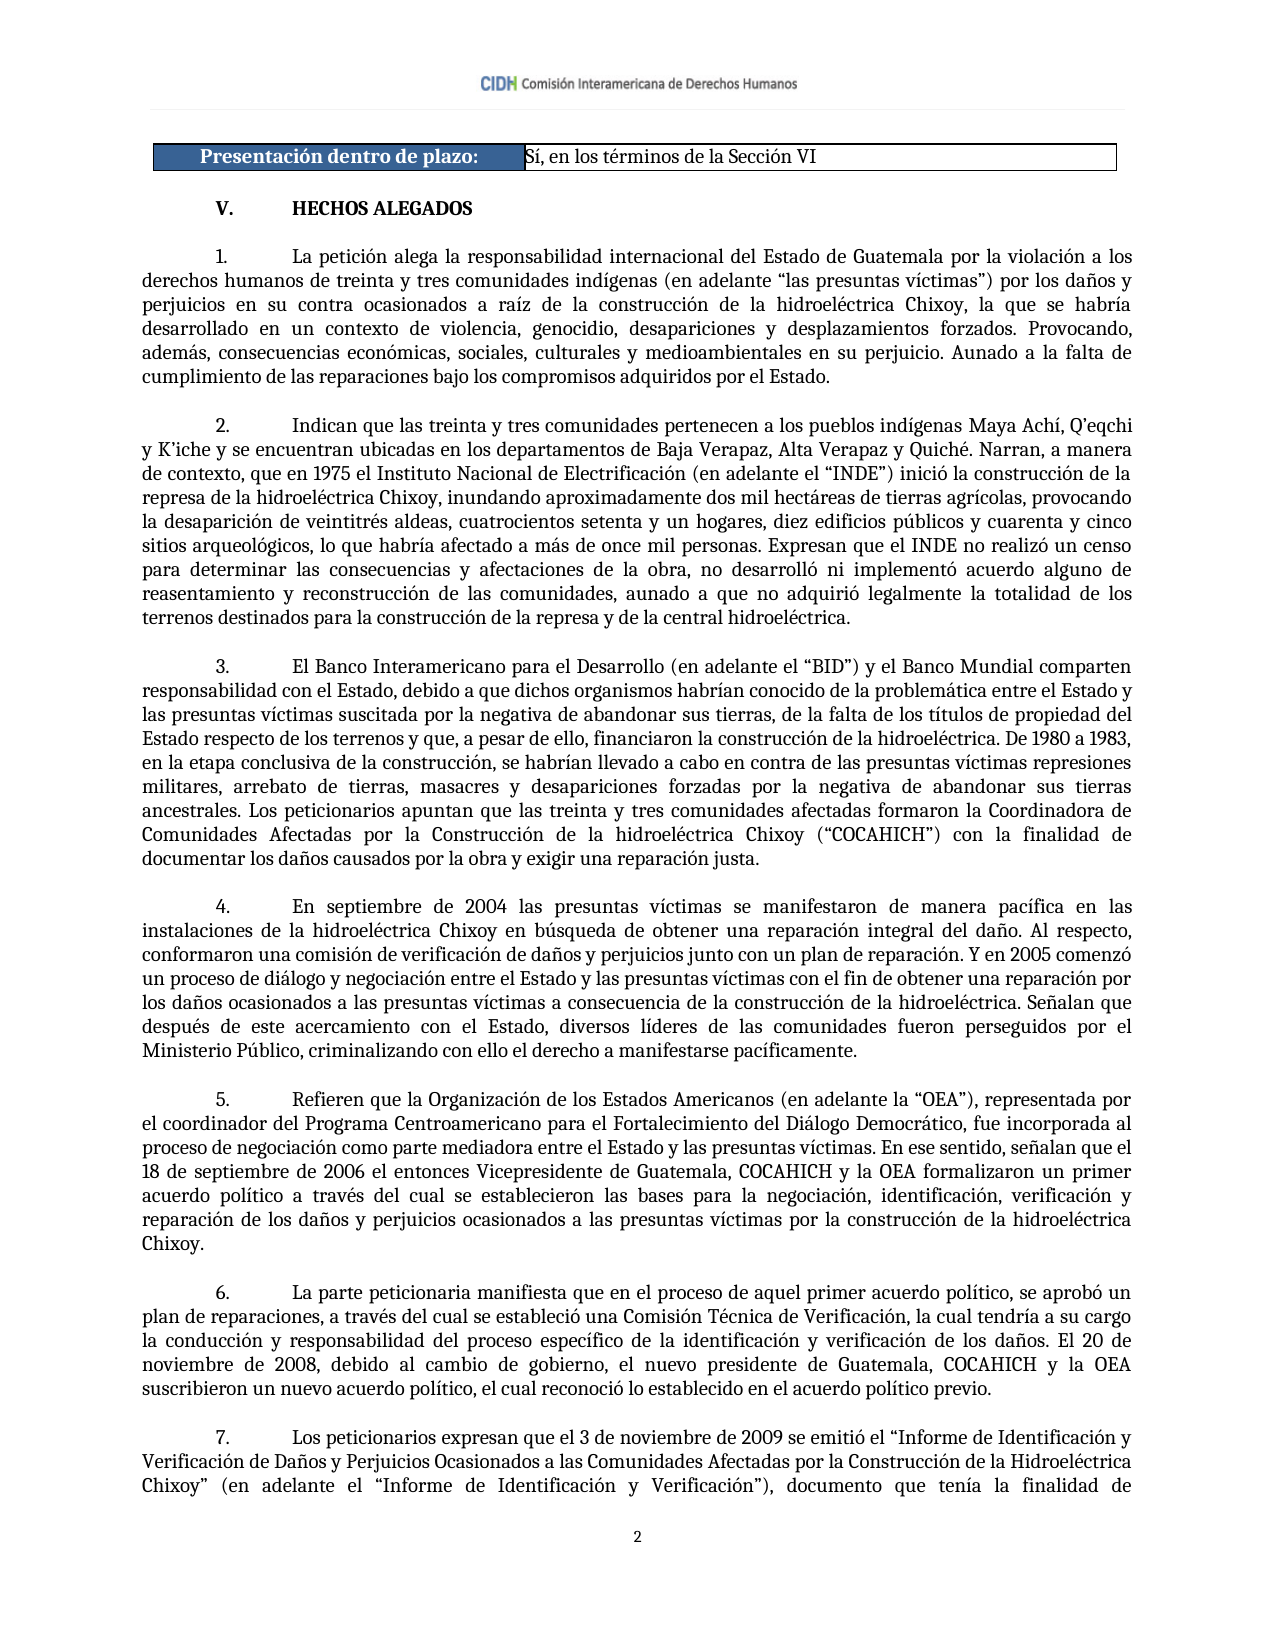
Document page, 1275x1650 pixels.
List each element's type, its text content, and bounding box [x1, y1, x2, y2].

table_cell Presentación dentro de plazo: [154, 145, 524, 170]
list En septiembre de 2004 las presuntas víctimas se manifestaron de manera pacífica en las instalaciones de la hidroeléctrica Chixoy en búsqueda de obtener una reparación integral del daño. Al respecto, conformaron una comisión de verificación de daños y perjuicios junto con un plan de reparación. Y en 2005 comenzó un proceso de diálogo y negociación entre el Estado y las presuntas víctimas con el fin de obtener una reparación por los daños ocasionados a las presuntas víctimas a consecuencia de la construcción de la hidroeléctrica. Señalan que después de este acercamiento con el Estado, diversos líderes de las comunidades fueron perseguidos por el Ministerio Público, criminalizando con ello el derecho a manifestarse pacíficamente. [142, 895, 1133, 1063]
list La parte peticionaria manifiesta que en el proceso de aquel primer acuerdo político, se aprobó un plan de reparaciones, a través del cual se estableció una Comisión Técnica de Verificación, la cual tendría a su cargo la conducción y responsabilidad del proceso específico de la identificación y verificación de los daños. El 20 de noviembre de 2008, debido al cambio de gobierno, el nuevo presidente de Guatemala, COCAHICH y la OEA suscribieron un nuevo acuerdo político, el cual reconoció lo establecido en el acuerdo político previo. [142, 1281, 1133, 1400]
list Refieren que la Organización de los Estados Americanos (en adelante la “OEA”), representada por el coordinador del Programa Centroamericano para el Fortalecimiento del Diálogo Democrático, fue incorporada al proceso de negociación como parte mediadora entre el Estado y las presuntas víctimas. En ese sentido, señalan que el 18 de septiembre de 2006 el entonces Vicepresidente de Guatemala, COCAHICH y la OEA formalizaron un primer acuerdo político a través del cual se establecieron las bases para la negociación, identificación, verificación y reparación de los daños y perjuicios ocasionados a las presuntas víctimas por la construcción de la hidroeléctrica Chixoy. [142, 1088, 1133, 1256]
list La petición alega la responsabilidad internacional del Estado de Guatemala por la violación a los derechos humanos de treinta y tres comunidades indígenas (en adelante “las presuntas víctimas”) por los daños y perjuicios en su contra ocasionados a raíz de la construcción de la hidroeléctrica Chixoy, la que se habría desarrollado en un contexto de violencia, genocidio, desapariciones y desplazamientos forzados. Provocando, además, consecuencias económicas, sociales, culturales y medioambientales en su perjuicio. Aunado a la falta de cumplimiento de las reparaciones bajo los compromisos adquiridos por el Estado. [142, 245, 1133, 389]
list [142, 1425, 1133, 1497]
picture [475, 75, 800, 93]
text V. HECHOS ALEGADOS [142, 196, 1133, 220]
list Indican que las treinta y tres comunidades pertenecen a los pueblos indígenas Maya Achí, Q’eqchi y K’iche y se encuentran ubicadas en los departamentos de Baja Verapaz, Alta Verapaz y Quiché. Narran, a manera de contexto, que en 1975 el Instituto Nacional de Electrificación (en adelante el “INDE”) inició la construcción de la represa de la hidroeléctrica Chixoy, inundando aproximadamente dos mil hectáreas de tierras agrícolas, provocando la desaparición de veintitrés aldeas, cuatrocientos setenta y un hogares, diez edificios públicos y cuarenta y cinco sitios arqueológicos, lo que habría afectado a más de once mil personas. Expresan que el INDE no realizó un censo para determinar las consecuencias y afectaciones de la obra, no desarrolló ni implementó acuerdo alguno de reasentamiento y reconstrucción de las comunidades, aunado a que no adquirió legalmente la totalidad de los terrenos destinados para la construcción de la represa y de la central hidroeléctrica. [142, 414, 1133, 629]
table_cell Sí, en los términos de la Sección VI [526, 145, 1116, 170]
list El Banco Interamericano para el Desarrollo (en adelante el “BID”) y el Banco Mundial comparten responsabilidad con el Estado, debido a que dichos organismos habrían conocido de la problemática entre el Estado y las presuntas víctimas suscitada por la negativa de abandonar sus tierras, de la falta de los títulos de propiedad del Estado respecto de los terrenos y que, a pesar de ello, financiaron la construcción de la hidroeléctrica. De 1980 a 1983, en la etapa conclusiva de la construcción, se habrían llevado a cabo en contra de las presuntas víctimas represiones militares, arrebato de tierras, masacres y desapariciones forzadas por la negativa de abandonar sus tierras ancestrales. Los peticionarios apuntan que las treinta y tres comunidades afectadas formaron la Coordinadora de Comunidades Afectadas por la Construcción de la hidroeléctrica Chixoy (“COCAHICH”) con la finalidad de documentar los daños causados por la obra y exigir una reparación justa. [142, 654, 1133, 870]
